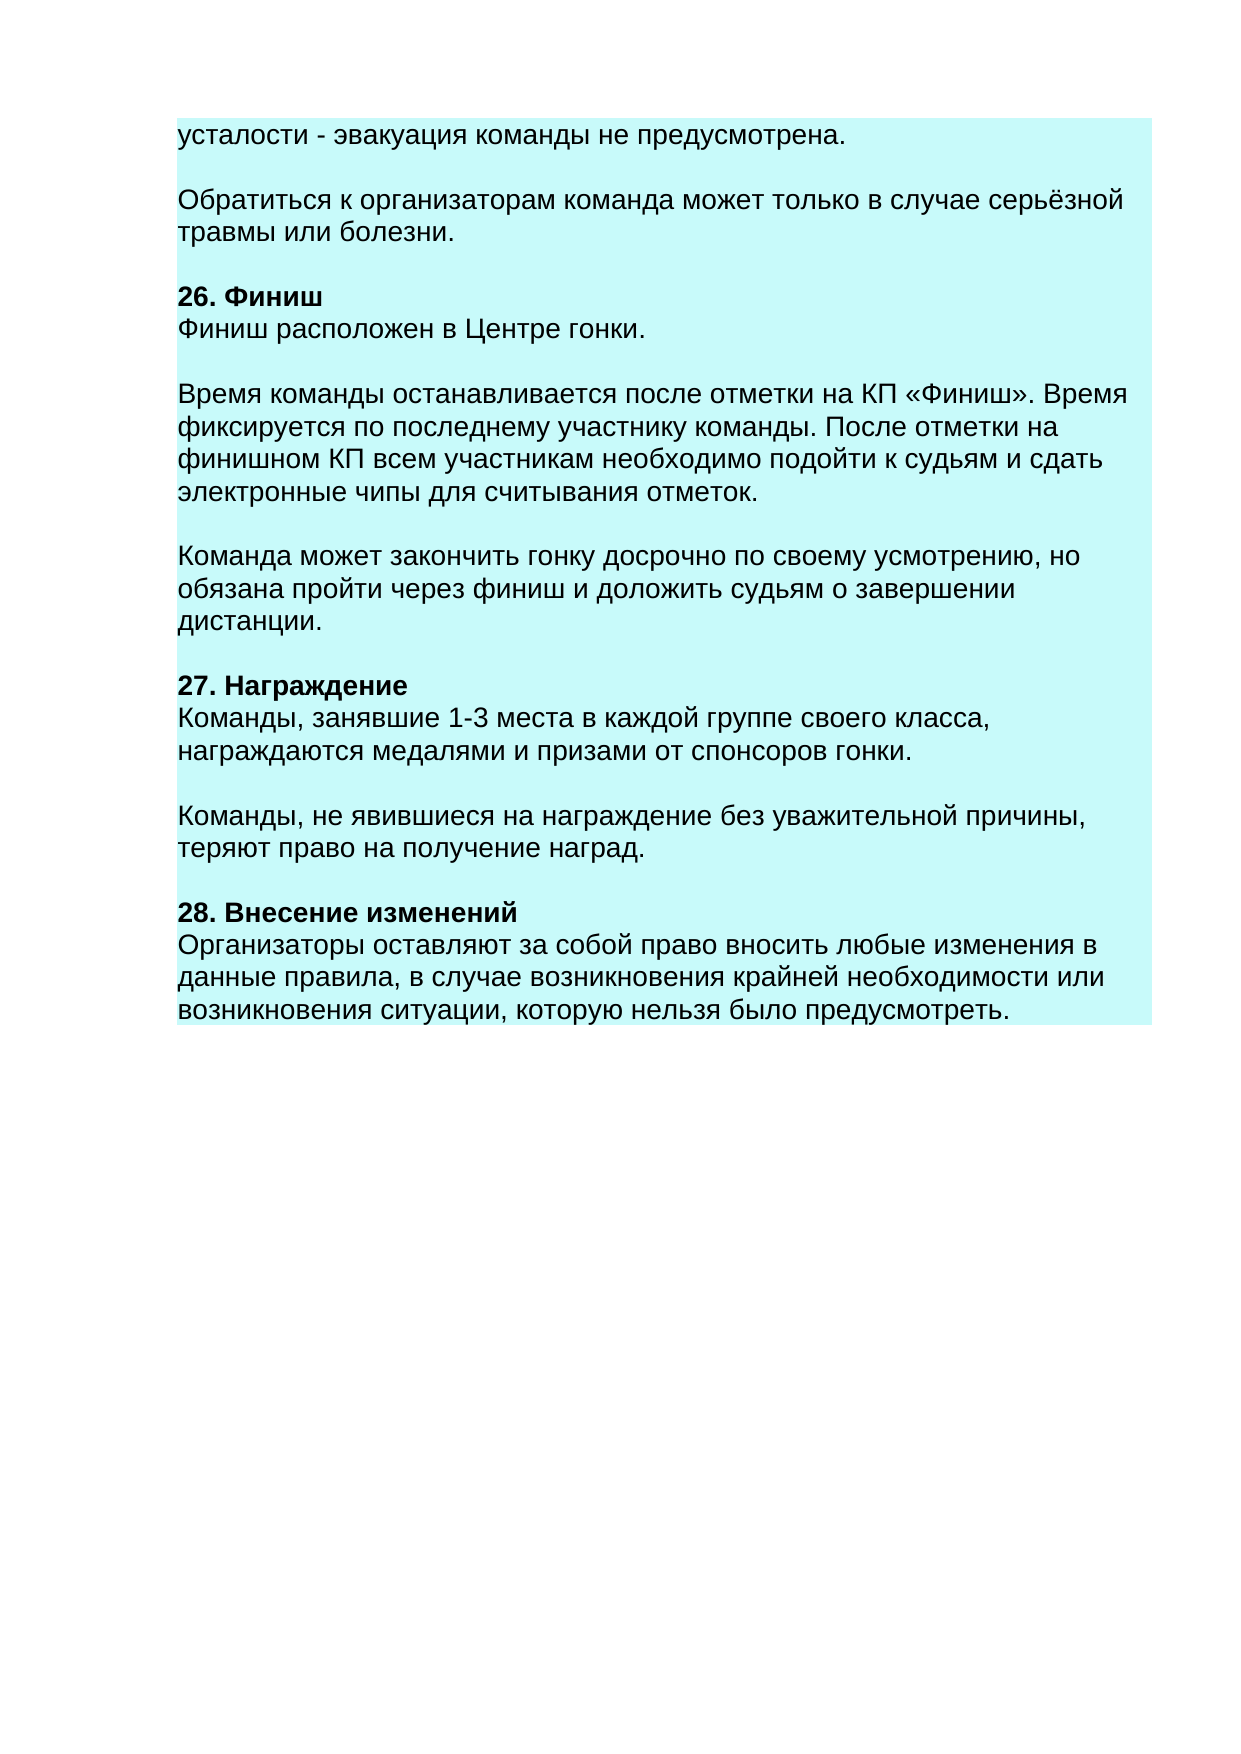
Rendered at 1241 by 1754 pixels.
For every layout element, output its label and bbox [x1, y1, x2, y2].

text [177, 118, 1152, 1025]
